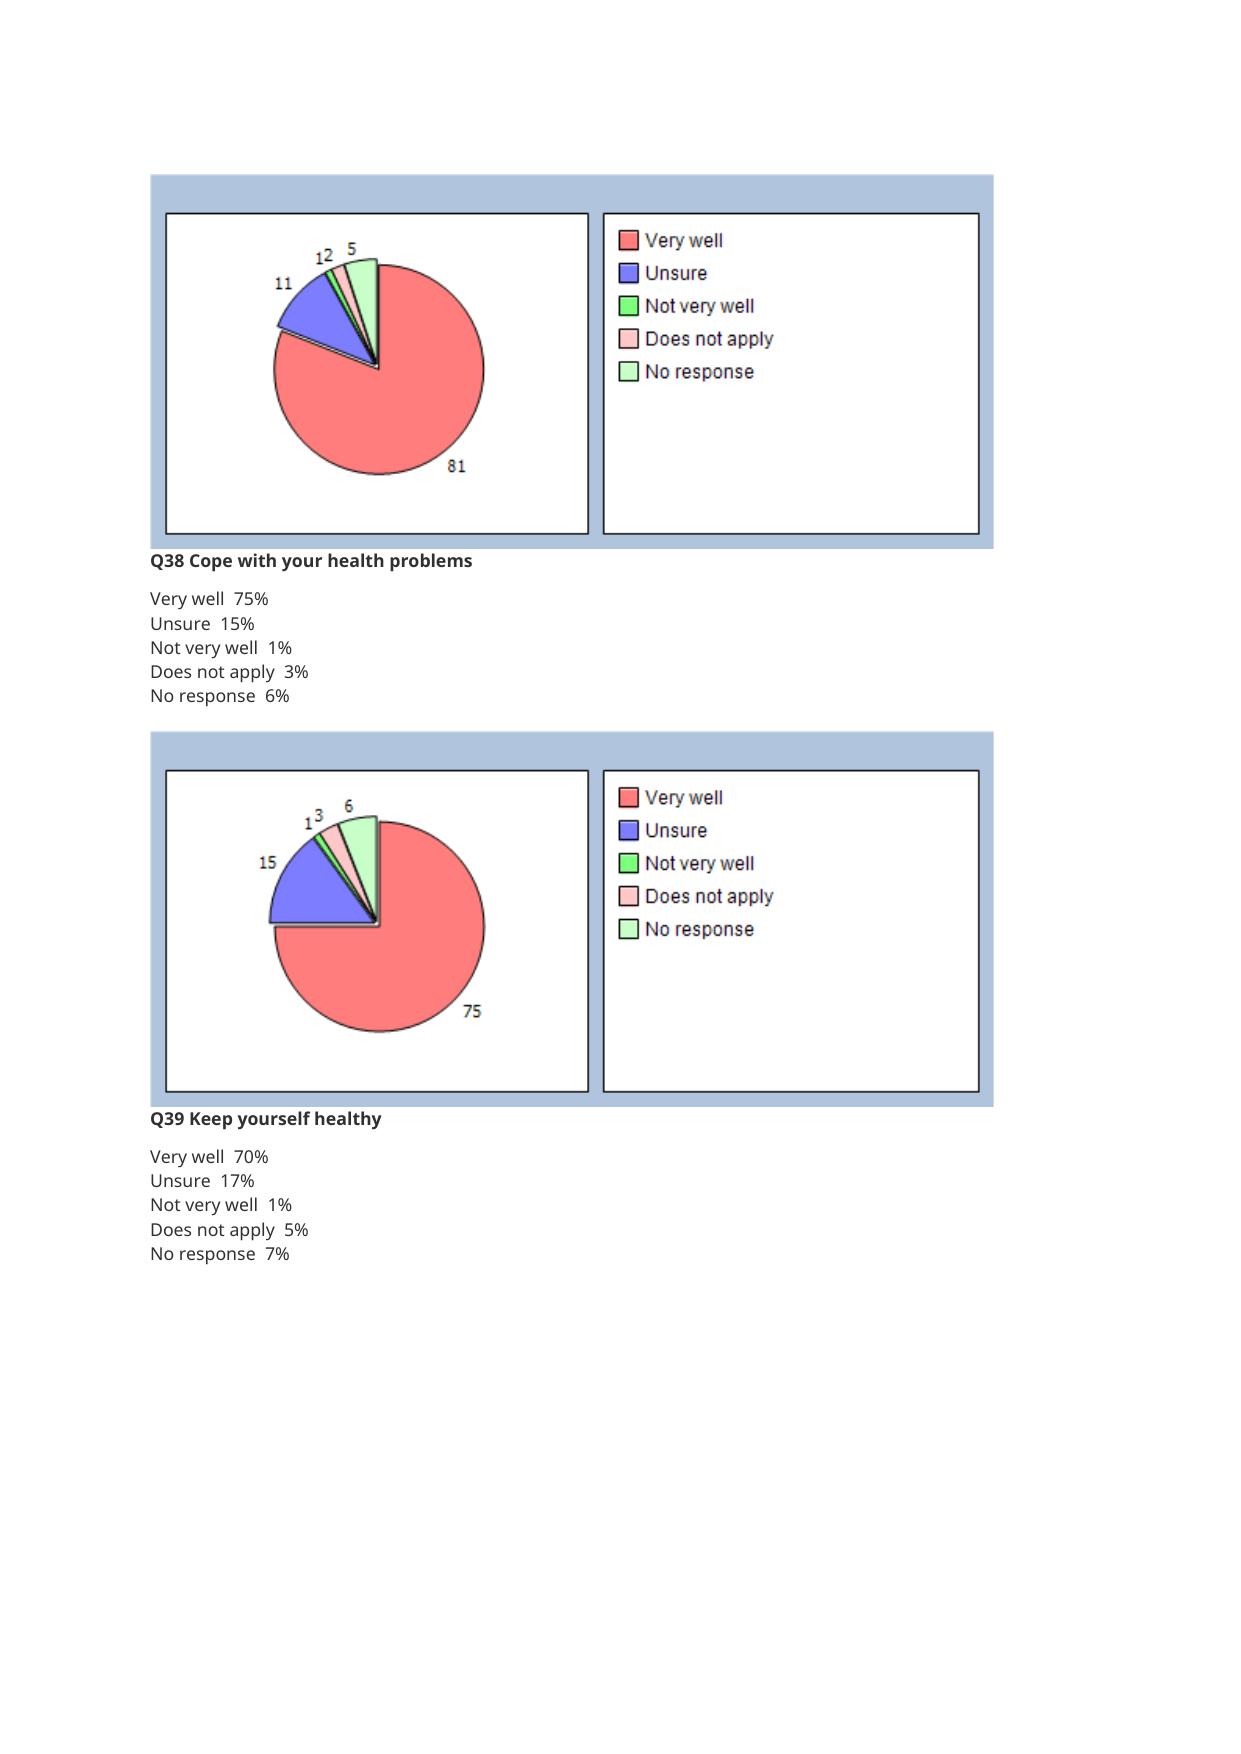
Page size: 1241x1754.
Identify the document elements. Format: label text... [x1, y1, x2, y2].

picture [150, 174, 994, 549]
text Very well 75% [150, 587, 1090, 611]
text No response 7% [150, 1241, 1090, 1265]
text Does not apply 3% [150, 659, 1090, 683]
text Not very well 1% [150, 1193, 1090, 1217]
text Unsure 15% [150, 611, 1090, 635]
picture [150, 731, 994, 1107]
text Not very well 1% [150, 635, 1090, 659]
text Does not apply 5% [150, 1217, 1090, 1241]
text No response 6% [150, 683, 1090, 708]
text Very well 70% [150, 1144, 1090, 1169]
text Q39 Keep yourself healthy [150, 1106, 1090, 1131]
text Q38 Cope with your health problems [150, 549, 1090, 573]
text Unsure 17% [150, 1169, 1090, 1193]
